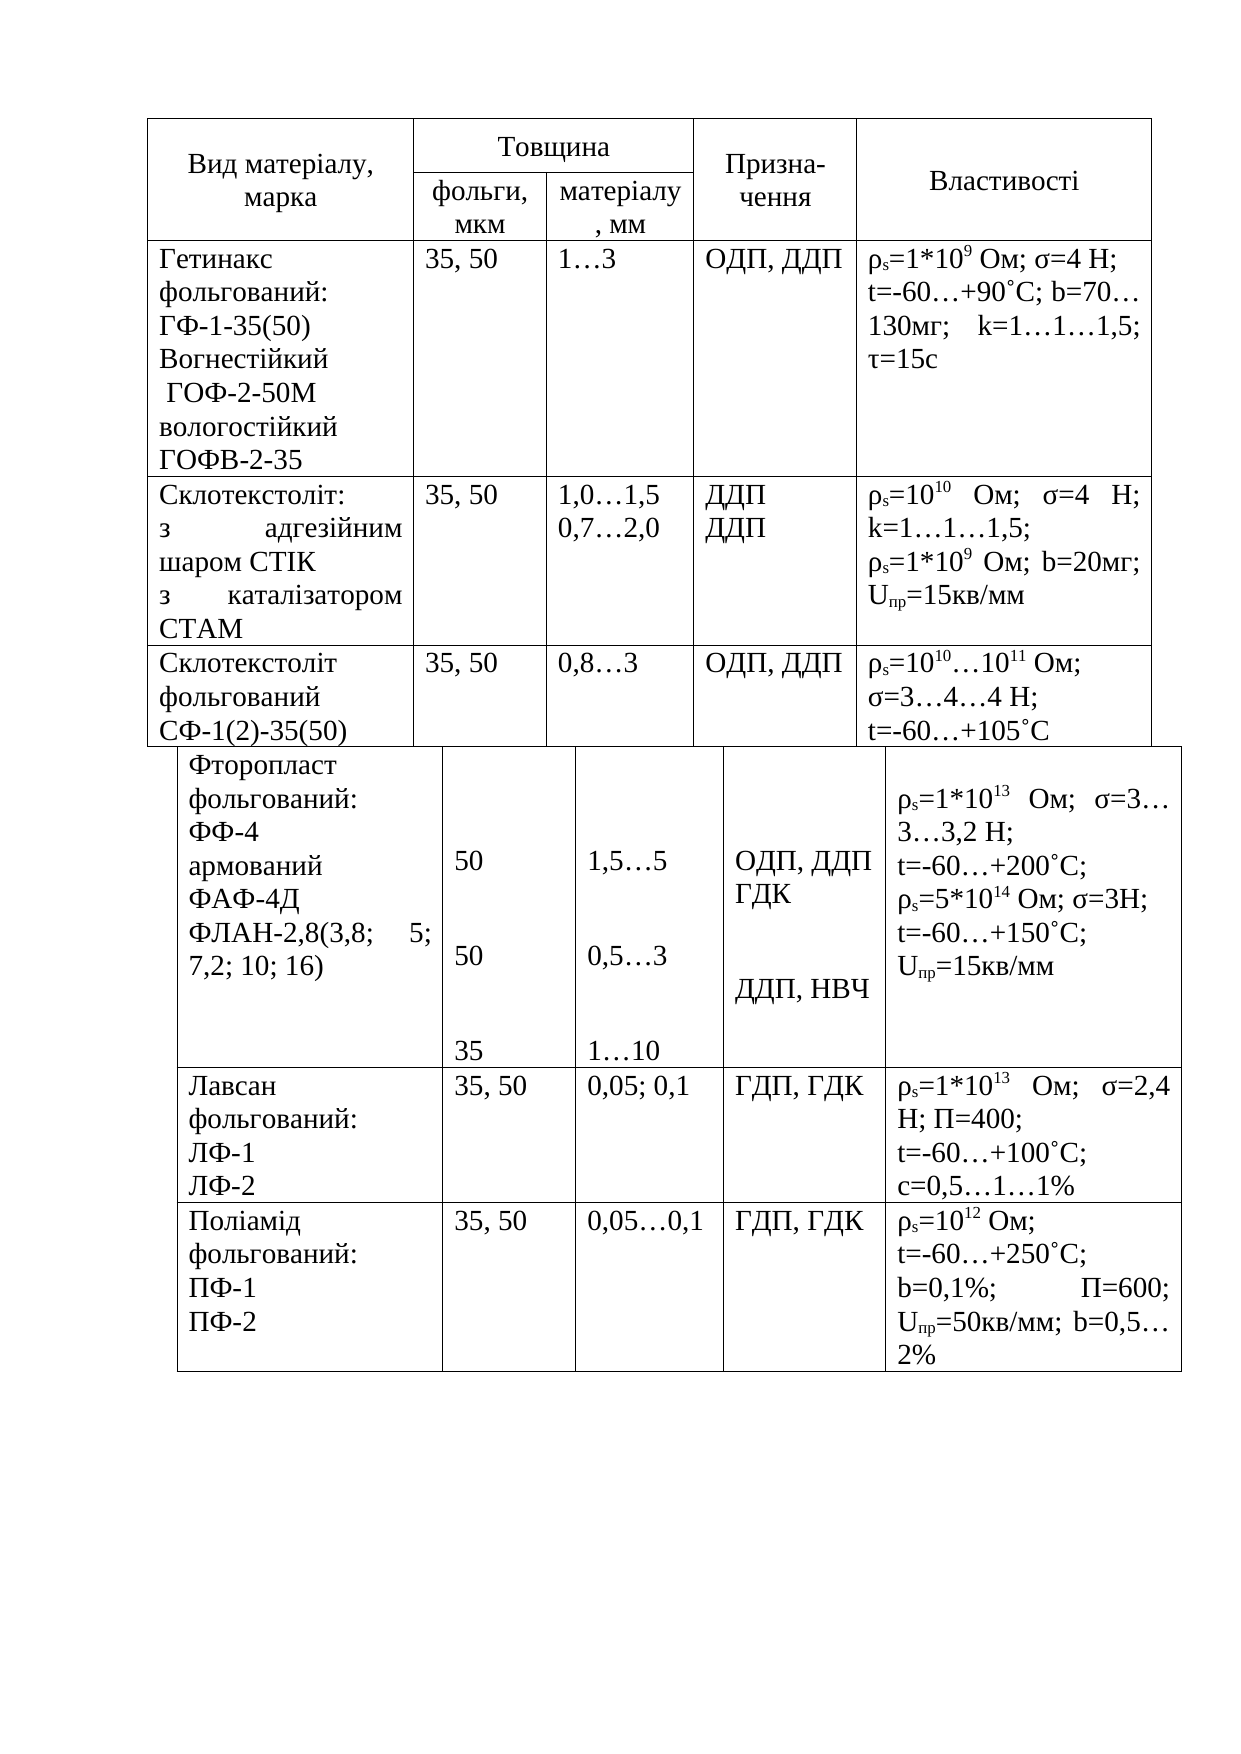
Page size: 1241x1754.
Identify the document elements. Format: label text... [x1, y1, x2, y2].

table_cell ГДП, ГДК [724, 1203, 885, 1371]
table_cell 35, 50 [414, 646, 546, 746]
table_cell ОДП, ДДП [694, 646, 856, 746]
table_cell ρs=1010 Ом; σ=4 Н; k=1…1…1,5; ρs=1*109 Ом; b=20мг; Uпр=15кв/мм [857, 477, 1151, 644]
table_cell Лавсан фольгований: ЛФ-1 ЛФ-2 [178, 1068, 442, 1202]
table_cell ρs=1012 Ом; t=-60…+250˚С; b=0,1%; П=600; Uпр=50кв/мм; b=0,5…2% [886, 1203, 1181, 1371]
table_cell 35, 50 [443, 1203, 575, 1371]
table_cell ρs=1*1013 Ом; σ=2,4 Н; П=400; t=-60…+100˚С; с=0,5…1…1% [886, 1068, 1181, 1202]
table_cell 0,8…3 [547, 646, 693, 746]
table_cell 1,0…1,5 0,7…2,0 [547, 477, 693, 644]
table_header Товщина [414, 119, 693, 172]
table_cell 35, 50 [414, 241, 546, 476]
table_cell фольги, мкм [414, 173, 546, 240]
table_cell 50 50 35 [443, 747, 575, 1067]
table_cell 1…3 [547, 241, 693, 476]
table_cell ДДП ДДП [694, 477, 856, 644]
table_cell ρs=1010…1011 Ом; σ=3…4…4 Н; t=-60…+105˚С [857, 646, 1151, 746]
table_cell ρs=1*1013 Ом; σ=3…3…3,2 Н; t=-60…+200˚С; ρs=5*1014 Ом; σ=3Н; t=-60…+150˚С; Uпр=15кв/мм [886, 747, 1181, 1067]
table_cell ρs=1*109 Ом; σ=4 Н; t=-60…+90˚С; b=70…130мг; k=1…1…1,5; τ=15с [857, 241, 1151, 476]
table_cell Фторопласт фольгований: ФФ-4 армований ФАФ-4Д ФЛАН-2,8(3,8; 5; 7,2; 10; 16) [178, 747, 442, 1067]
table_cell Склотекстоліт фольгований СФ-1(2)-35(50) [148, 646, 413, 746]
table_cell Гетинакс фольгований: ГФ-1-35(50) Вогнестійкий ГОФ-2-50М вологостійкий ГОФВ-2-35 [148, 241, 413, 476]
table_cell 35, 50 [414, 477, 546, 644]
table_cell ОДП, ДДП ГДК ДДП, НВЧ [724, 747, 885, 1067]
table_header Призна-чення [694, 119, 856, 240]
table_cell 0,05…0,1 [576, 1203, 723, 1371]
table_cell матеріалу, мм [547, 173, 693, 240]
table_cell Склотекстоліт: з адгезійним шаром СТІК з каталізатором СТАМ [148, 477, 413, 644]
table_cell 0,05; 0,1 [576, 1068, 723, 1202]
table_cell ГДП, ГДК [724, 1068, 885, 1202]
table_cell 1,5…5 0,5…3 1…10 [576, 747, 723, 1067]
table_header Властивості [857, 119, 1151, 240]
table_cell ОДП, ДДП [694, 241, 856, 476]
table_cell Поліамід фольгований: ПФ-1 ПФ-2 [178, 1203, 442, 1371]
table_cell 35, 50 [443, 1068, 575, 1202]
table_header Вид матеріалу, марка [148, 119, 413, 240]
